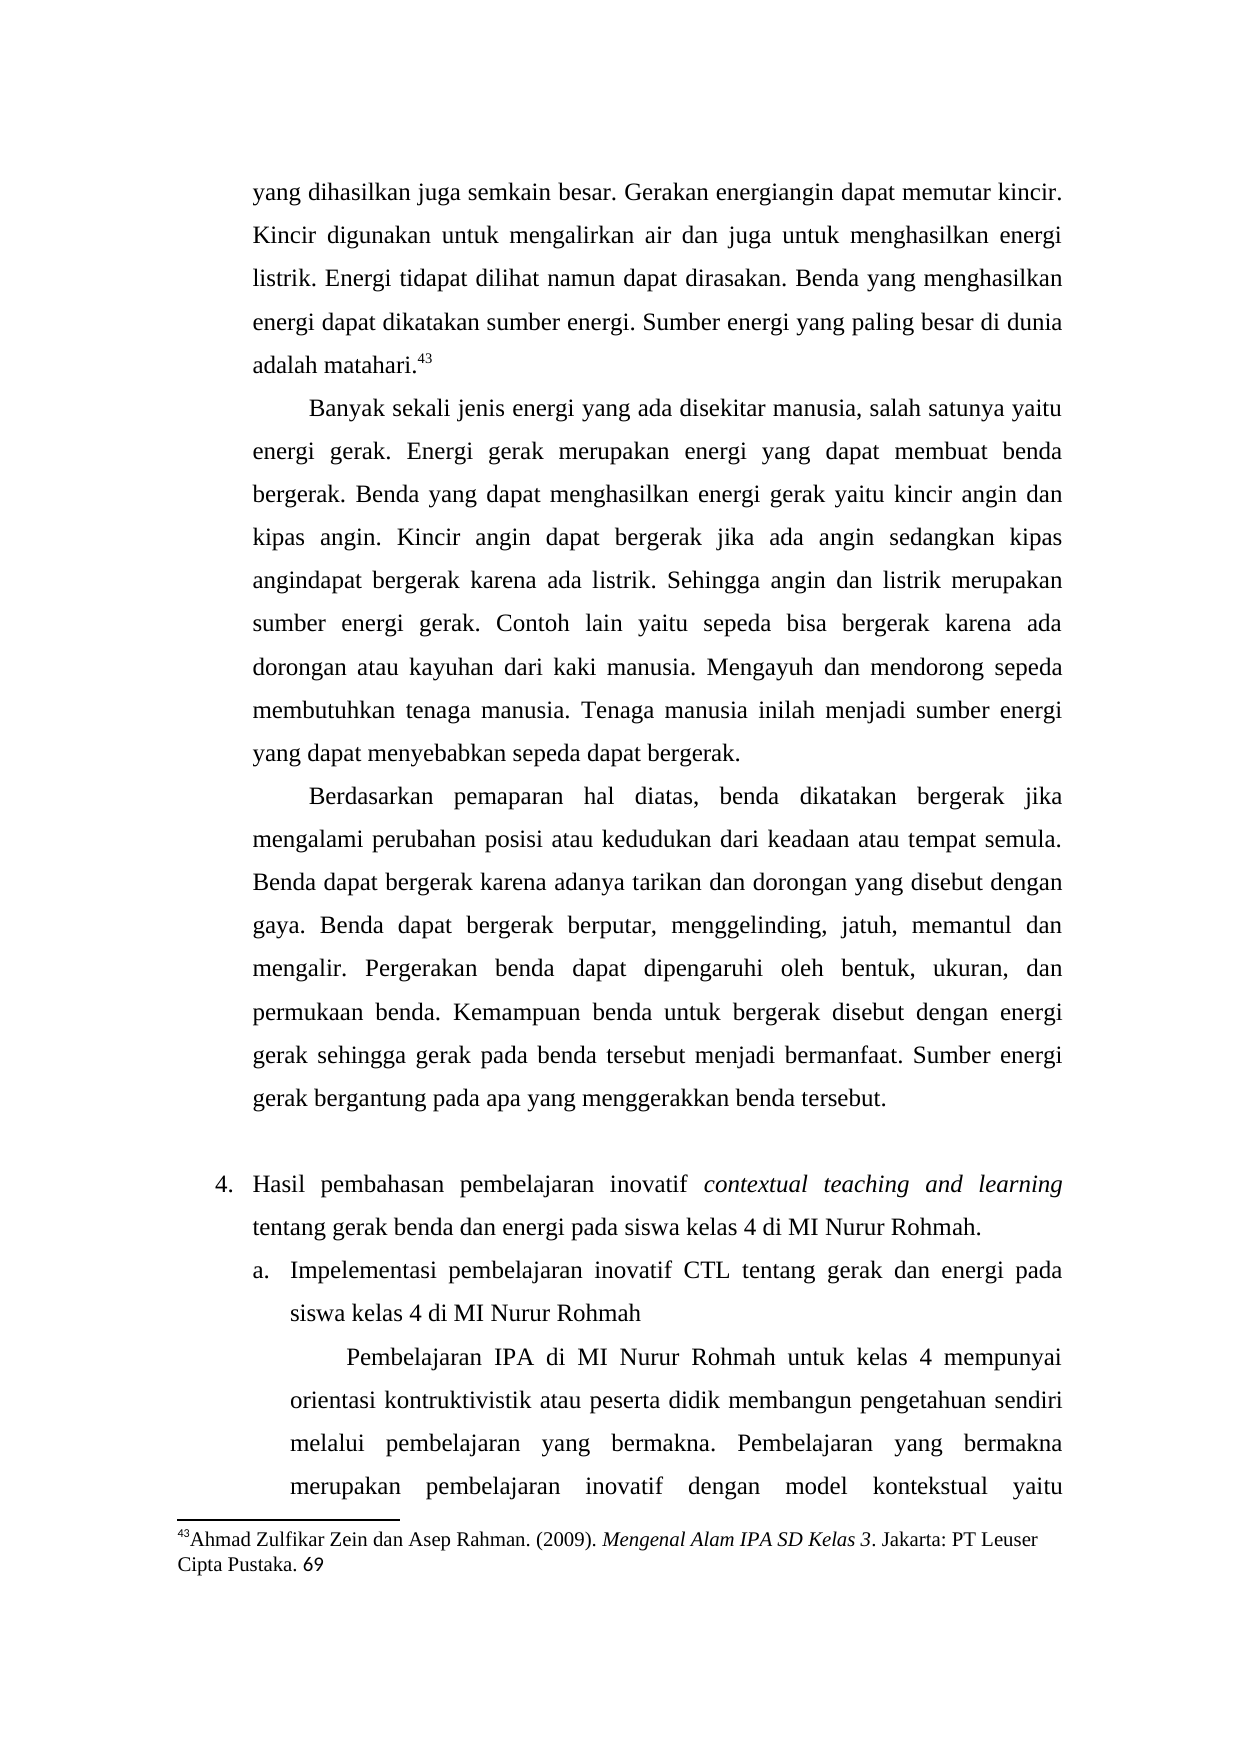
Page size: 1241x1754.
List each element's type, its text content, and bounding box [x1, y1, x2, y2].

list Impelementasi pembelajaran inovatif CTL tentang gerak dan energi pada siswa kelas 4 di MI Nurur Rohmah [252, 1255, 1063, 1327]
list Hasil pembahasan pembelajaran inovatif contextual teaching and learning tentang gerak benda dan energi pada siswa kelas 4 di MI Nurur Rohmah. [215, 1169, 1063, 1241]
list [252, 177, 1063, 378]
list Banyak sekali jenis energi yang ada disekitar manusia, salah satunya yaitu energi gerak. Energi gerak merupakan energi yang dapat membuat benda bergerak. Benda yang dapat menghasilkan energi gerak yaitu kincir angin dan kipas angin. Kincir angin dapat bergerak jika ada angin sedangkan kipas angindapat bergerak karena ada listrik. Sehingga angin dan listrik merupakan sumber energi gerak. Contoh lain yaitu sepeda bisa bergerak karena ada dorongan atau kayuhan dari kaki manusia. Mengayuh dan mendorong sepeda membutuhkan tenaga manusia. Tenaga manusia inilah menjadi sumber energi yang dapat menyebabkan sepeda dapat bergerak. [252, 393, 1063, 767]
list Berdasarkan pemaparan hal diatas, benda dikatakan bergerak jika mengalami perubahan posisi atau kedudukan dari keadaan atau tempat semula. Benda dapat bergerak karena adanya tarikan dan dorongan yang disebut dengan gaya. Benda dapat bergerak berputar, menggelinding, jatuh, memantul dan mengalir. Pergerakan benda dapat dipengaruhi oleh bentuk, ukuran, dan permukaan benda. Kemampuan benda untuk bergerak disebut dengan energi gerak sehingga gerak pada benda tersebut menjadi bermanfaat. Sumber energi gerak bergantung pada apa yang menggerakkan benda tersebut. [252, 781, 1063, 1112]
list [290, 1342, 1063, 1500]
